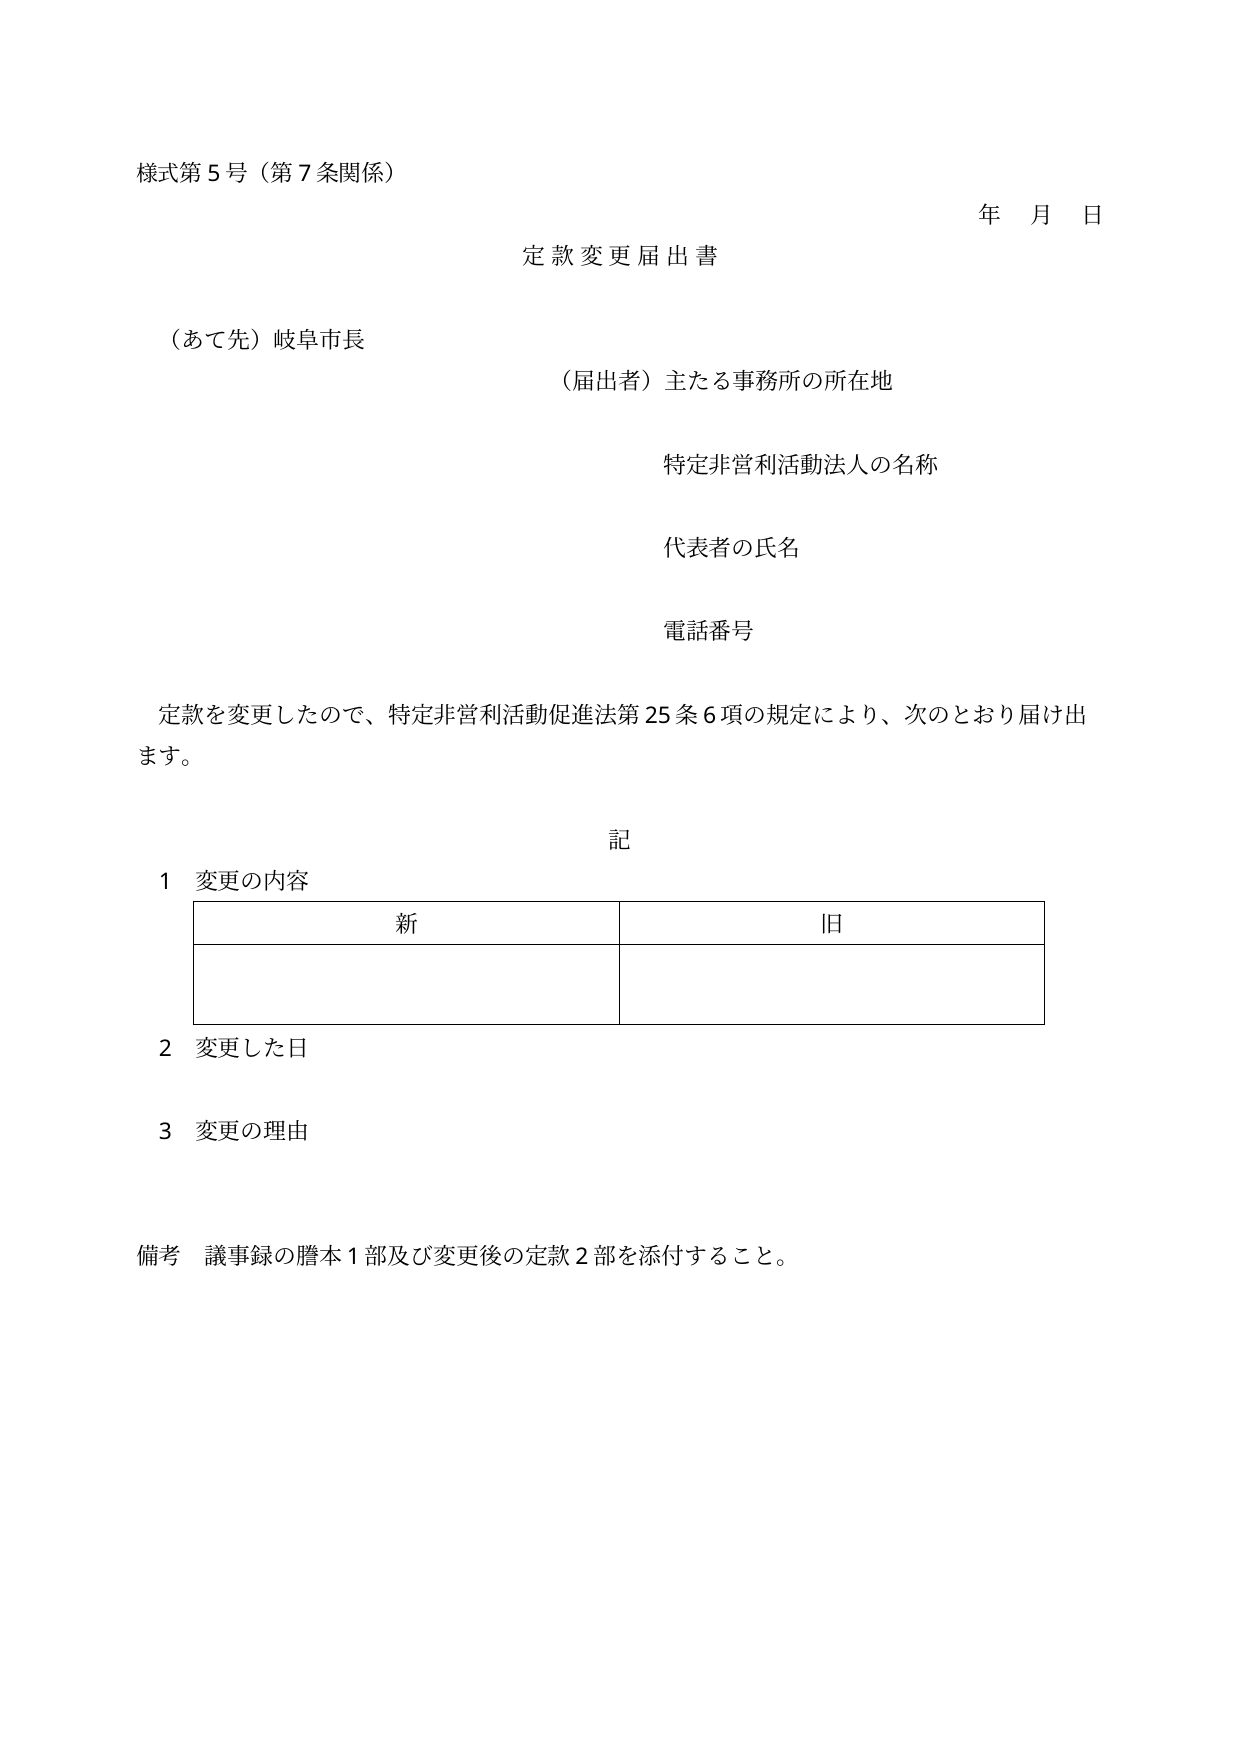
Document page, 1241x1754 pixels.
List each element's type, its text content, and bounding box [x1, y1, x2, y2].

text 1 変更の内容 [136, 859, 1104, 901]
text 定款を変更したので、特定非営利活動促進法第25条6項の規定により、次のとおり届け出ます。 [136, 692, 1104, 776]
text （届出者）主たる事務所の所在地 [136, 359, 1104, 401]
text 記 [136, 817, 1104, 859]
text 備考 議事録の謄本1部及び変更後の定款2部を添付すること。 [136, 1234, 1104, 1275]
text 定 款 変 更 届 出 書 [136, 234, 1104, 276]
text 年 月 日 [136, 192, 1104, 234]
text 2 変更した日 [136, 1025, 1104, 1067]
table_cell [194, 945, 619, 1024]
table_header 新 [194, 902, 619, 943]
text （あて先）岐阜市長 [136, 317, 1104, 359]
text 様式第5号（第7条関係） [136, 151, 1104, 192]
text 3 変更の理由 [136, 1109, 1104, 1150]
table_cell [620, 945, 1044, 1024]
text 電話番号 [136, 609, 1104, 651]
text 代表者の氏名 [136, 526, 1104, 567]
table_header 旧 [620, 902, 1044, 943]
text 特定非営利活動法人の名称 [136, 442, 1104, 484]
